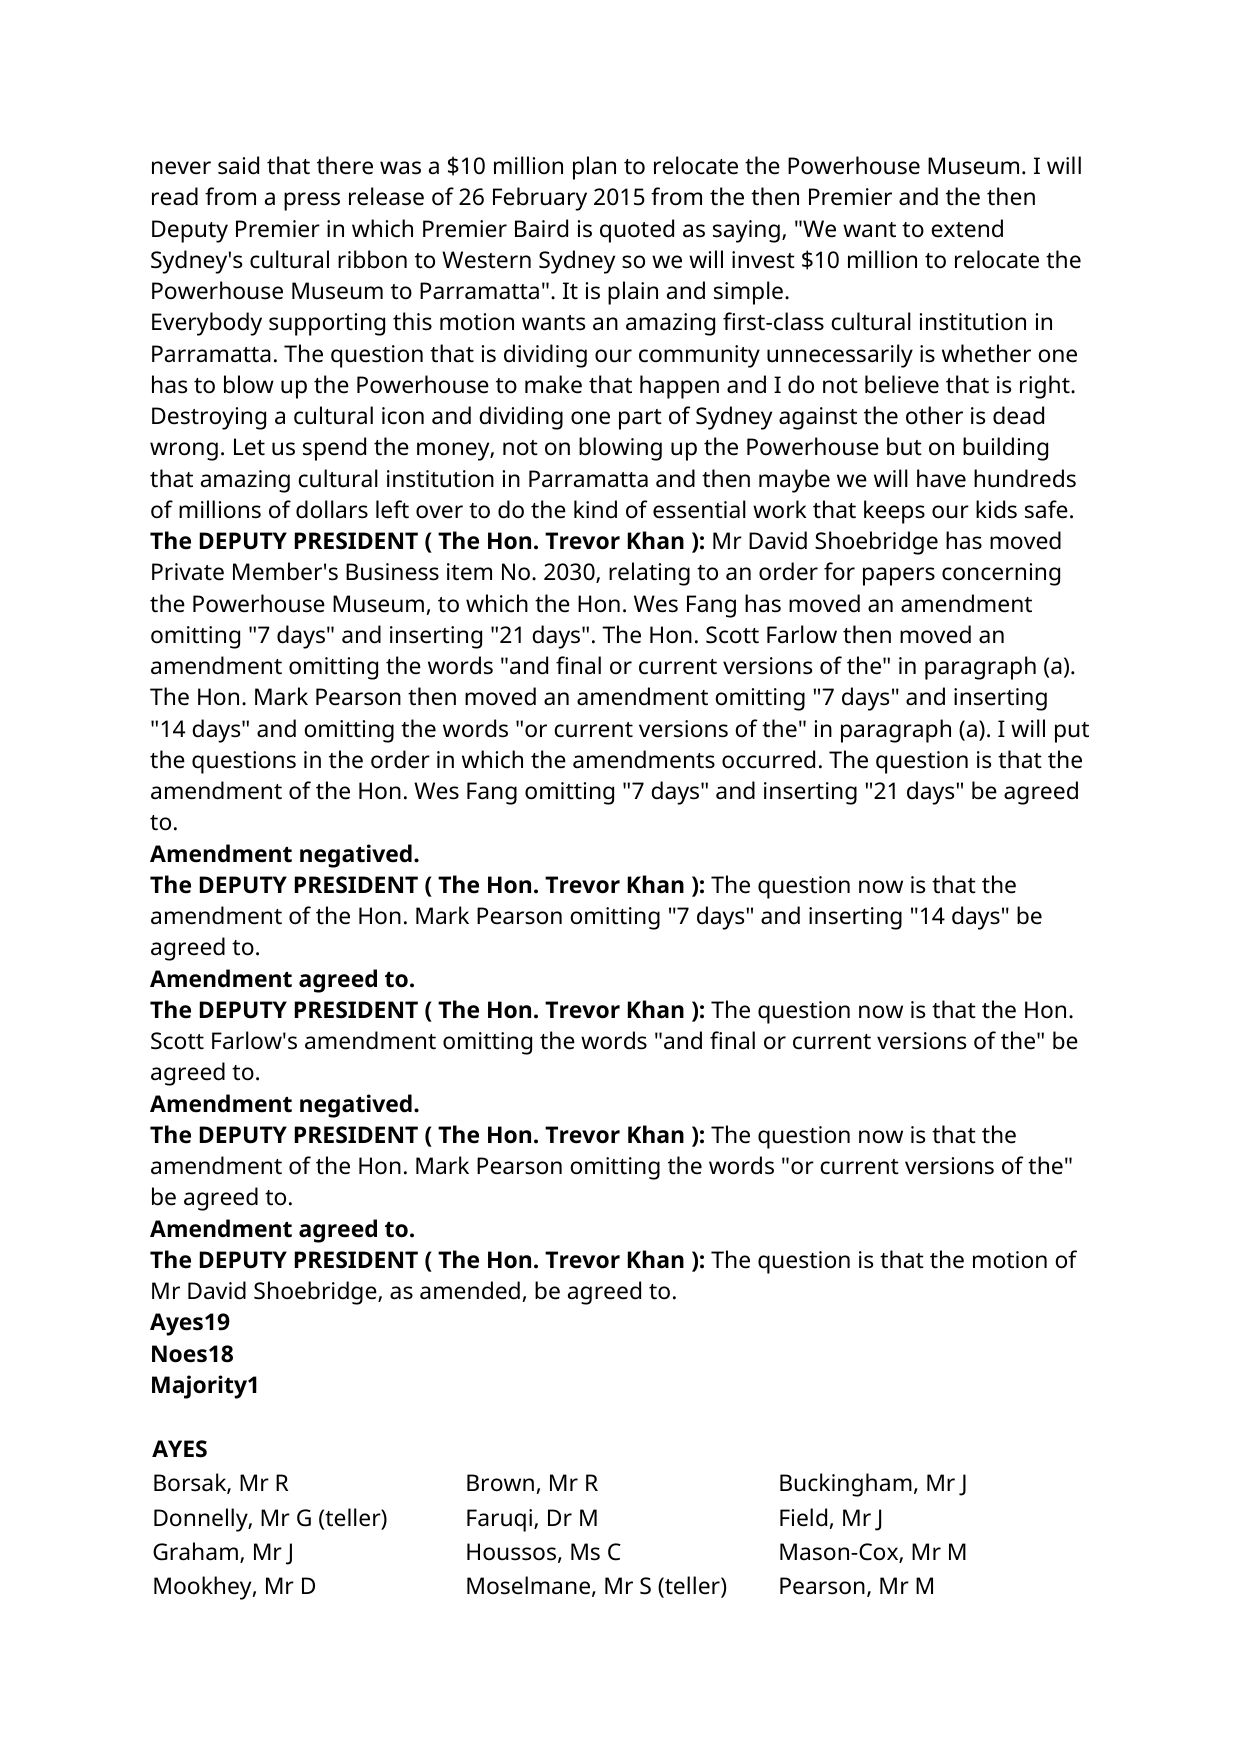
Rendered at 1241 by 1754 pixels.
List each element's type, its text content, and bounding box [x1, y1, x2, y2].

text The DEPUTY PRESIDENT ( The Hon. Trevor Khan ): The question now is that the Hon. Scott Farlow's amendment omitting the words "and final or current versions of the" be agreed to. [150, 994, 1090, 1087]
text Majority1 [150, 1369, 1090, 1400]
table_cell Mason-Cox, Mr M [777, 1534, 1090, 1569]
text Amendment negatived. [150, 837, 1090, 869]
table_cell Pearson, Mr M [777, 1569, 1090, 1603]
text Noes18 [150, 1337, 1090, 1369]
table_cell Faruqi, Dr M [464, 1500, 777, 1534]
text Amendment negatived. [150, 1087, 1090, 1119]
table_cell Field, Mr J [777, 1500, 1090, 1534]
table_cell Houssos, Ms C [464, 1534, 777, 1569]
text The DEPUTY PRESIDENT ( The Hon. Trevor Khan ): Mr David Shoebridge has moved Private Member's Business item No. 2030, relating to an order for papers concerning the Powerhouse Museum, to which the Hon. Wes Fang has moved an amendment omitting "7 days" and inserting "21 days". The Hon. Scott Farlow then moved an amendment omitting the words "and final or current versions of the" in paragraph (a). The Hon. Mark Pearson then moved an amendment omitting "7 days" and inserting "14 days" and omitting the words "or current versions of the" in paragraph (a). I will put the questions in the order in which the amendments occurred. The question is that the amendment of the Hon. Wes Fang omitting "7 days" and inserting "21 days" be agreed to. [150, 525, 1090, 837]
text Amendment agreed to. [150, 962, 1090, 994]
table_cell Donnelly, Mr G (teller) [151, 1500, 463, 1534]
table_header AYES [151, 1431, 1090, 1466]
table_cell Borsak, Mr R [151, 1466, 463, 1500]
text Amendment agreed to. [150, 1212, 1090, 1244]
table_cell Mookhey, Mr D [151, 1569, 463, 1603]
text The DEPUTY PRESIDENT ( The Hon. Trevor Khan ): The question now is that the amendment of the Hon. Mark Pearson omitting the words "or current versions of the" be agreed to. [150, 1119, 1090, 1212]
text The DEPUTY PRESIDENT ( The Hon. Trevor Khan ): The question is that the motion of Mr David Shoebridge, as amended, be agreed to. [150, 1244, 1090, 1306]
text Everybody supporting this motion wants an amazing first-class cultural institution in Parramatta. The question that is dividing our community unnecessarily is whether one has to blow up the Powerhouse to make that happen and I do not believe that is right. Destroying a cultural icon and dividing one part of Sydney against the other is dead wrong. Let us spend the money, not on blowing up the Powerhouse but on building that amazing cultural institution in Parramatta and then maybe we will have hundreds of millions of dollars left over to do the kind of essential work that keeps our kids safe. [150, 306, 1090, 525]
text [150, 150, 1090, 306]
text Ayes19 [150, 1306, 1090, 1337]
text The DEPUTY PRESIDENT ( The Hon. Trevor Khan ): The question now is that the amendment of the Hon. Mark Pearson omitting "7 days" and inserting "14 days" be agreed to. [150, 869, 1090, 962]
table_cell Brown, Mr R [464, 1466, 777, 1500]
table_cell Graham, Mr J [151, 1534, 463, 1569]
table_cell Moselmane, Mr S (teller) [464, 1569, 777, 1603]
table_cell Buckingham, Mr J [777, 1466, 1090, 1500]
